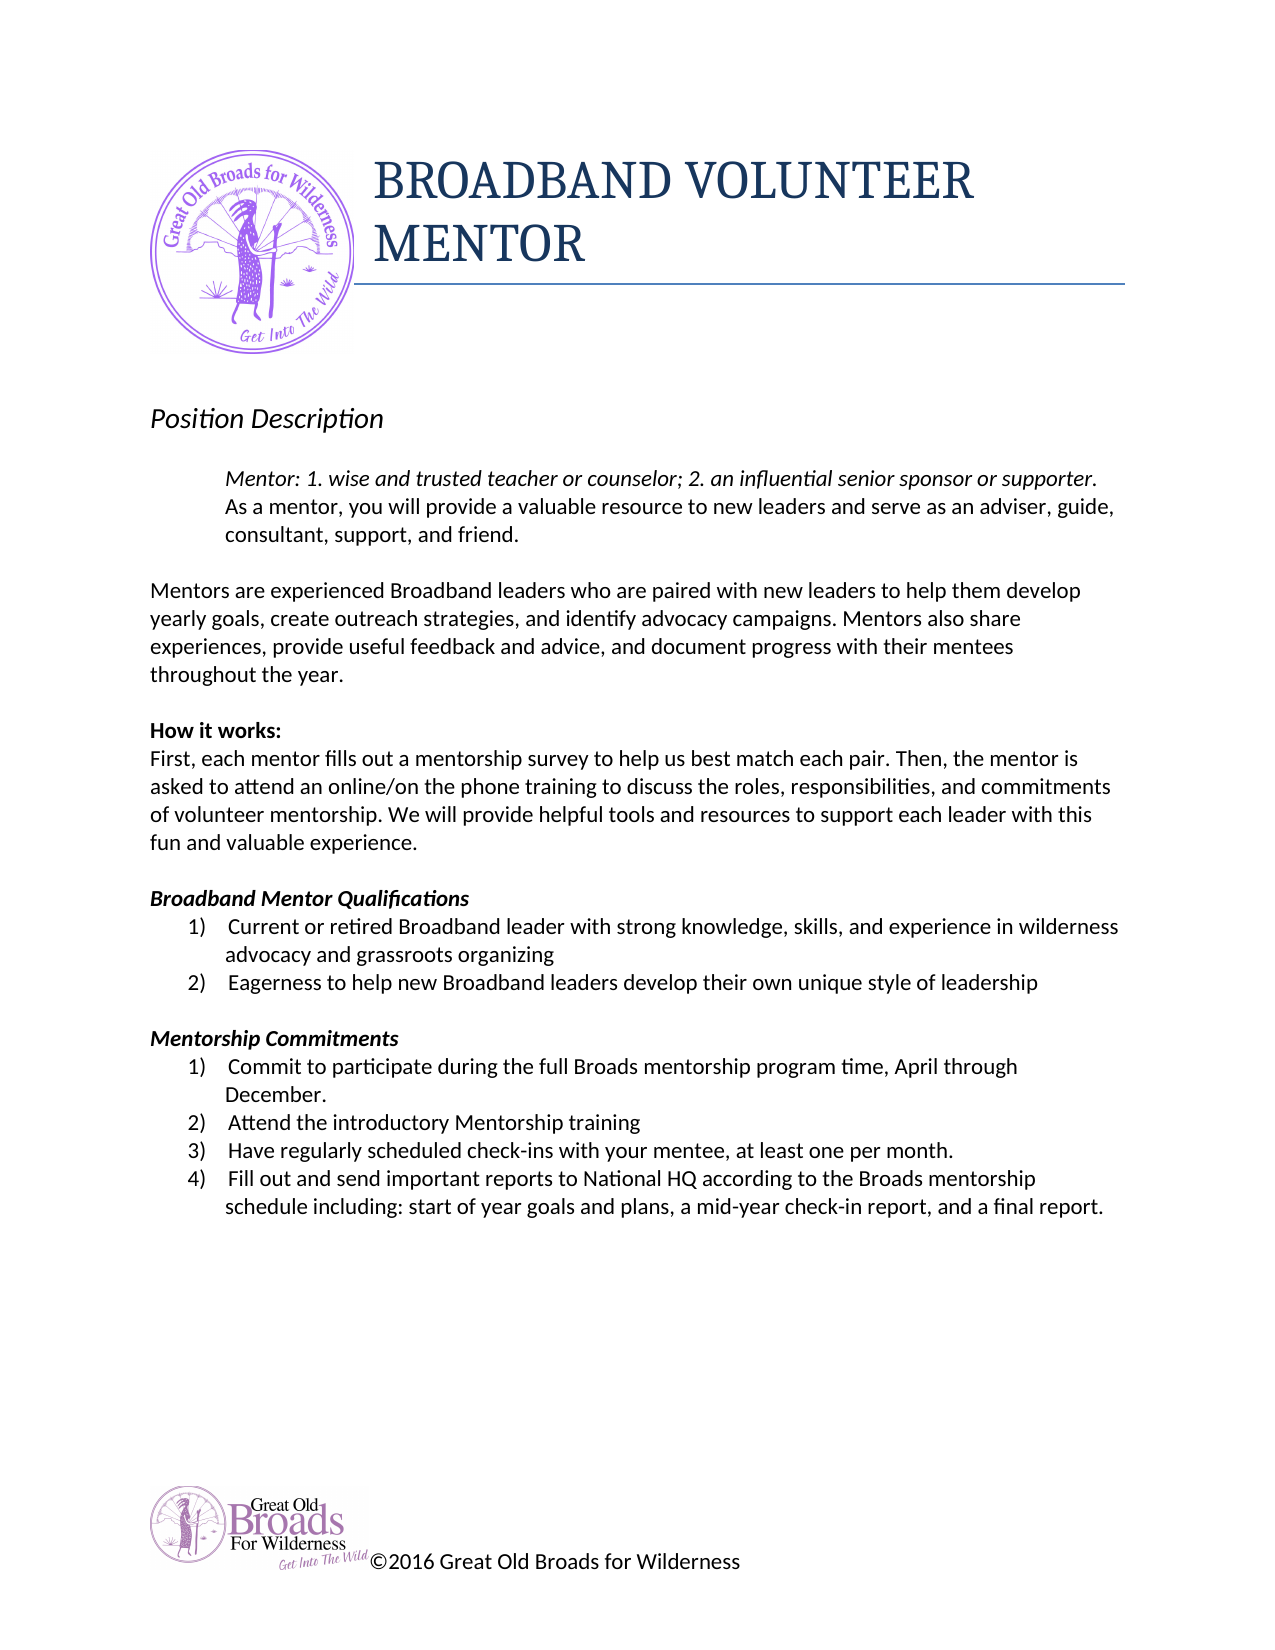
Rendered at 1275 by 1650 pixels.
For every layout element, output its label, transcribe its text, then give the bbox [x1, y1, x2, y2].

text First, each mentor fills out a mentorship survey to help us best match each pair. Then, the mentor is asked to attend an online/on the phone training to discuss the roles, responsibilities, and commitments of volunteer mentorship. We will provide helpful tools and resources to support each leader with this fun and valuable experience. [150, 744, 1125, 856]
picture [150, 150, 354, 354]
text 1) Commit to participate during the full Broads mentorship program time, April through December. [187, 1052, 1125, 1108]
text 3) Have regularly scheduled check-ins with your mentee, at least one per month. [187, 1136, 1125, 1164]
text Mentor: 1. wise and trusted teacher or counselor; 2. an influential senior sponsor or supporter. As a mentor, you will provide a valuable resource to new leaders and serve as an adviser, guide, consultant, support, and friend. [225, 464, 1125, 548]
title BROADBAND VOLUNTEER MENTOR [354, 150, 1125, 283]
text How it works: [150, 716, 1125, 744]
text 2) Attend the introductory Mentorship training [187, 1108, 1125, 1136]
text 2) Eagerness to help new Broadband leaders develop their own unique style of leadership [187, 968, 1125, 996]
text Mentorship Commitments [150, 1024, 1125, 1052]
text Position Description [150, 400, 1125, 436]
picture [150, 1486, 369, 1570]
text 1) Current or retired Broadband leader with strong knowledge, skills, and experience in wilderness advocacy and grassroots organizing [187, 912, 1125, 968]
text Mentors are experienced Broadband leaders who are paired with new leaders to help them develop yearly goals, create outreach strategies, and identify advocacy campaigns. Mentors also share experiences, provide useful feedback and advice, and document progress with their mentees throughout the year. [150, 576, 1125, 688]
text 4) Fill out and send important reports to National HQ according to the Broads mentorship schedule including: start of year goals and plans, a mid-year check-in report, and a final report. [187, 1164, 1125, 1221]
text Broadband Mentor Qualifications [150, 884, 1125, 912]
